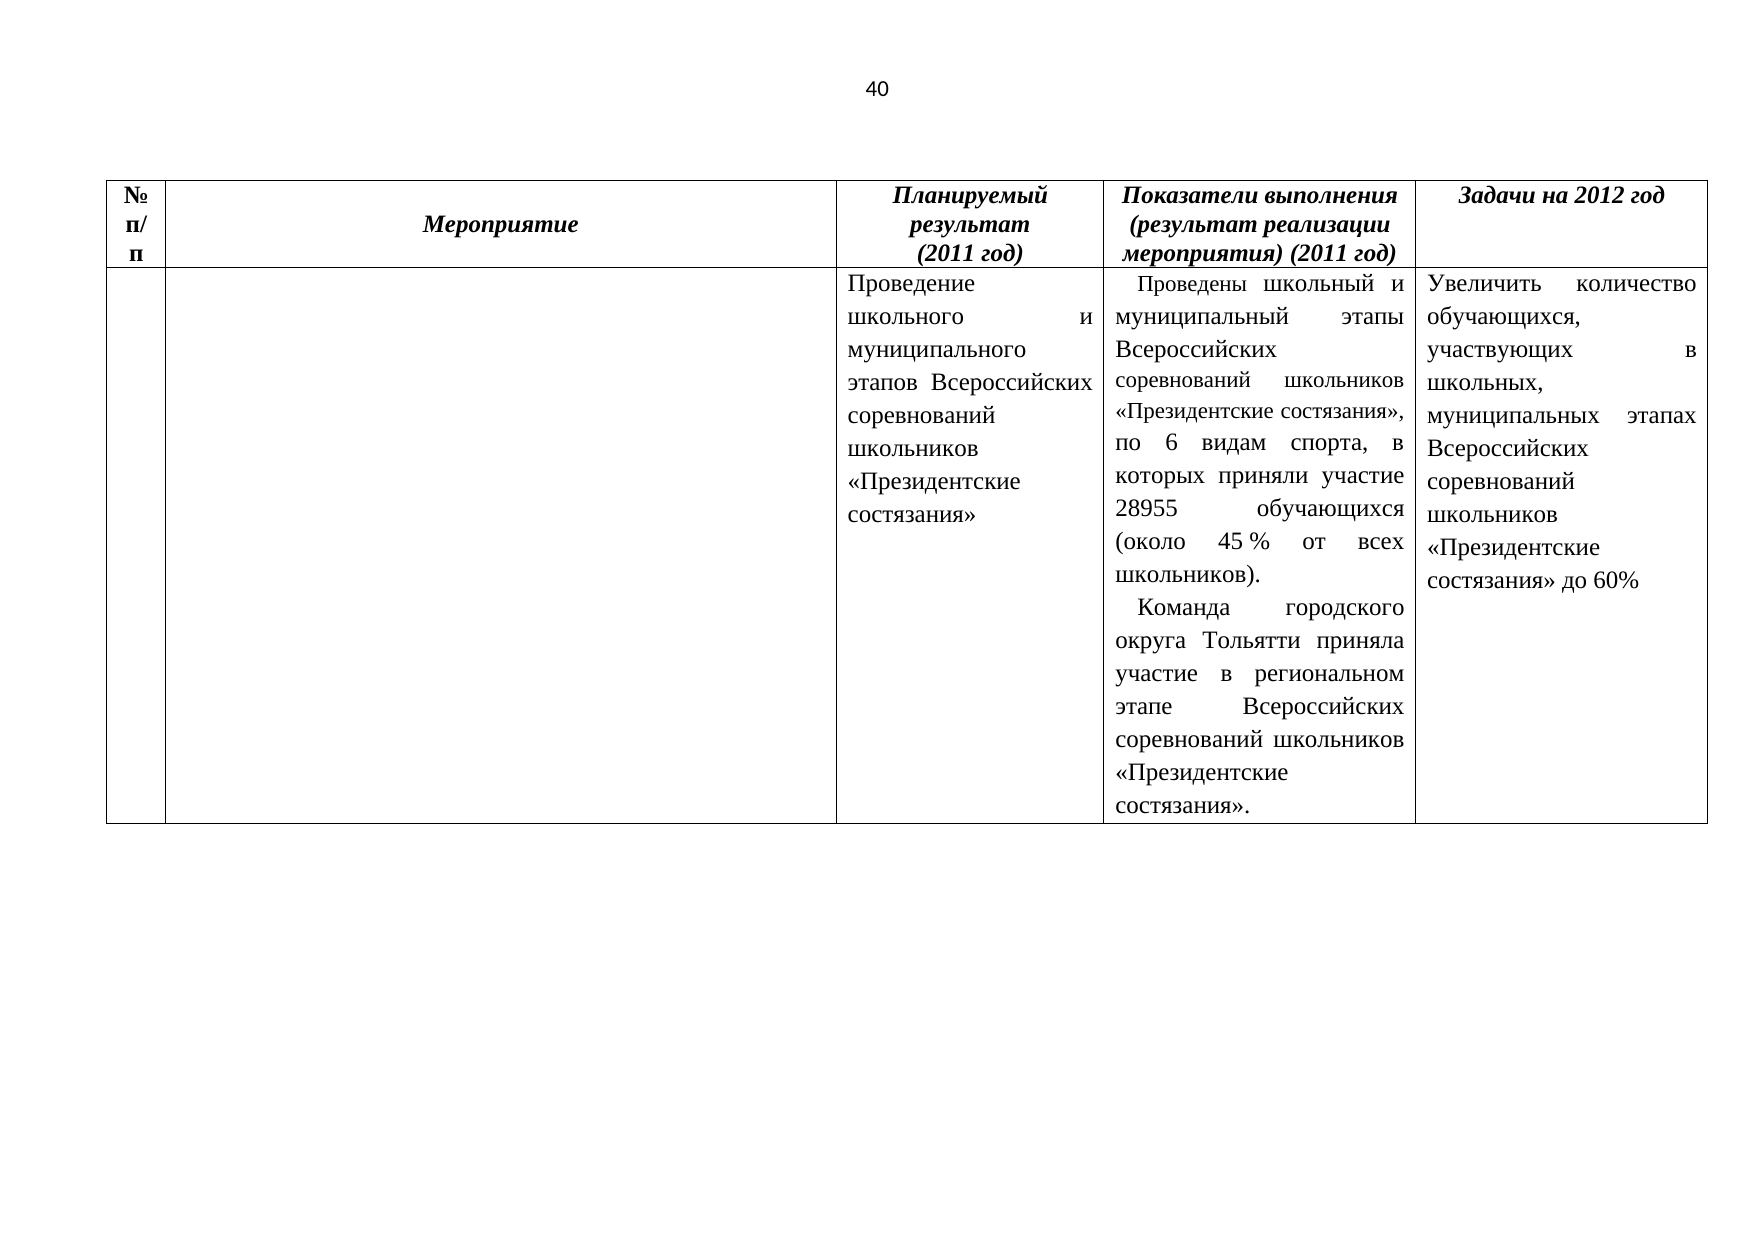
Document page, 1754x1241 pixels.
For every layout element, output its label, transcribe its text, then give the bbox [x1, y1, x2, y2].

table_header № п/п [107, 181, 165, 267]
table_cell Проведение школьного и муниципального этапов Всероссийских соревнований школьников «Президентские состязания» [837, 268, 1103, 823]
table_header Планируемый результат (2011 год) [837, 181, 1103, 267]
table_header Мероприятие [166, 181, 836, 267]
table_cell Увеличить количество обучающихся, участвующих в школьных, муниципальных этапах Всероссийских соревнований школьников «Президентские состязания» до 60% [1416, 268, 1707, 823]
table_header Показатели выполнения (результат реализации мероприятия) (2011 год) [1104, 181, 1415, 267]
table_header Задачи на 2012 год [1416, 181, 1707, 267]
table_cell Проведены школьный и муниципальный этапы Всероссийских соревнований школьников «Президентские состязания», по 6 видам спорта, в которых приняли участие 28955 обучающихся (около 45 % от всех школьников). Команда городского округа Тольятти приняла участие в региональном этапе Всероссийских соревнований школьников «Президентские состязания». [1104, 268, 1415, 823]
table_cell [107, 268, 165, 823]
